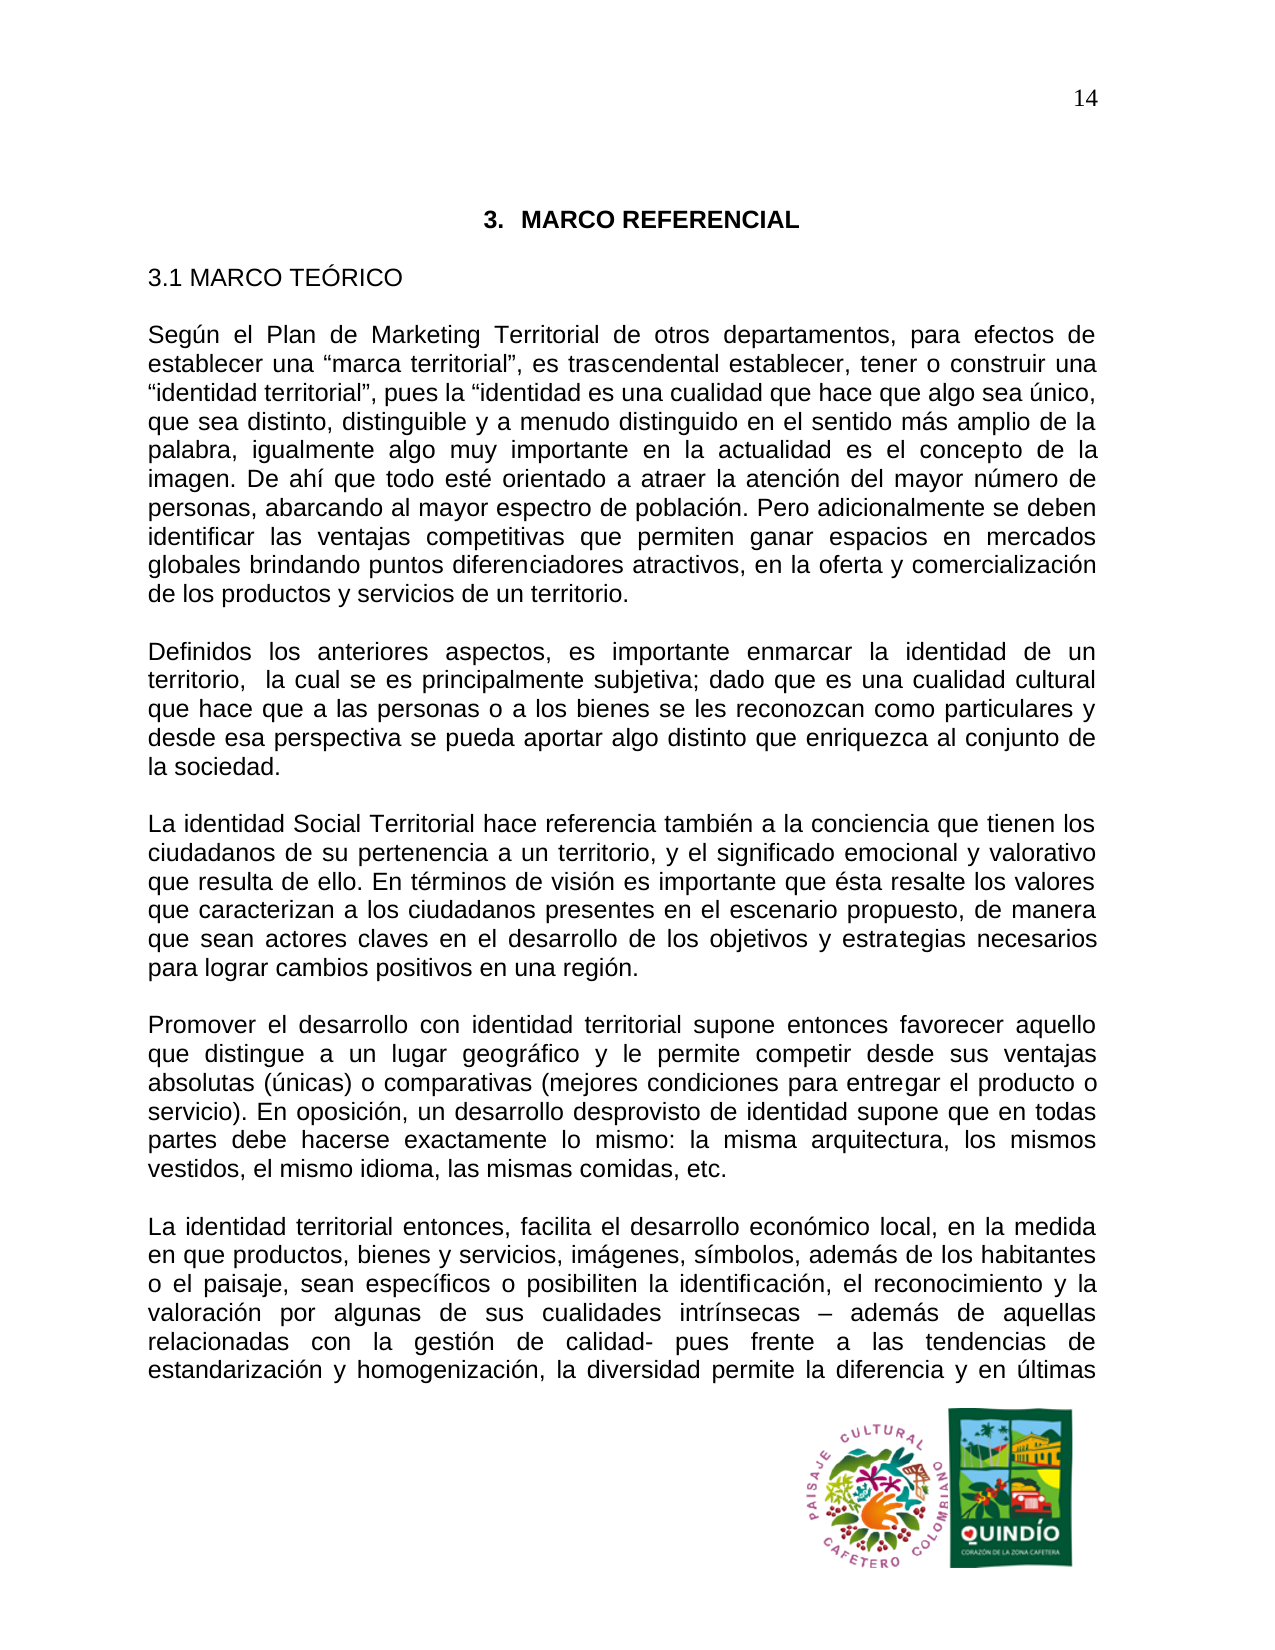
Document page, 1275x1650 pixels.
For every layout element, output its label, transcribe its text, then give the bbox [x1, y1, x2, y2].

list MARCO REFERENCIAL [185, 205, 1098, 234]
text 3.1 MARCO TEÓRICO [148, 263, 1098, 291]
picture [806, 1408, 1073, 1568]
text Según el Plan de Marketing Territorial de otros departamentos, para efectos de establecer una “marca territorial”, es trascendental establecer, tener o construir una “identidad territorial”, pues la “identidad es una cualidad que hace que algo sea único, que sea distinto, distinguible y a menudo distinguido en el sentido más amplio de la palabra, igualmente algo muy importante en la actualidad es el concepto de la imagen. De ahí que todo esté orientado a atraer la atención del mayor número de personas, abarcando al mayor espectro de población. Pero adicionalmente se deben identificar las ventajas competitivas que permiten ganar espacios en mercados globales brindando puntos diferenciadores atractivos, en la oferta y comercialización de los productos y servicios de un territorio. [148, 320, 1098, 608]
text La identidad Social Territorial hace referencia también a la conciencia que tienen los ciudadanos de su pertenencia a un territorio, y el significado emocional y valorativo que resulta de ello. En términos de visión es importante que ésta resalte los valores que caracterizan a los ciudadanos presentes en el escenario propuesto, de manera que sean actores claves en el desarrollo de los objetivos y estrategias necesarios para lograr cambios positivos en una región. [148, 809, 1098, 981]
text Definidos los anteriores aspectos, es importante enmarcar la identidad de un territorio, la cual se es principalmente subjetiva; dado que es una cualidad cultural que hace que a las personas o a los bienes se les reconozcan como particulares y desde esa perspectiva se pueda aportar algo distinto que enriquezca al conjunto de la sociedad. [148, 636, 1098, 780]
text Promover el desarrollo con identidad territorial supone entonces favorecer aquello que distingue a un lugar geográfico y le permite competir desde sus ventajas absolutas (únicas) o comparativas (mejores condiciones para entregar el producto o servicio). En oposición, un desarrollo desprovisto de identidad supone que en todas partes debe hacerse exactamente lo mismo: la misma arquitectura, los mismos vestidos, el mismo idioma, las mismas comidas, etc. [148, 1010, 1098, 1183]
